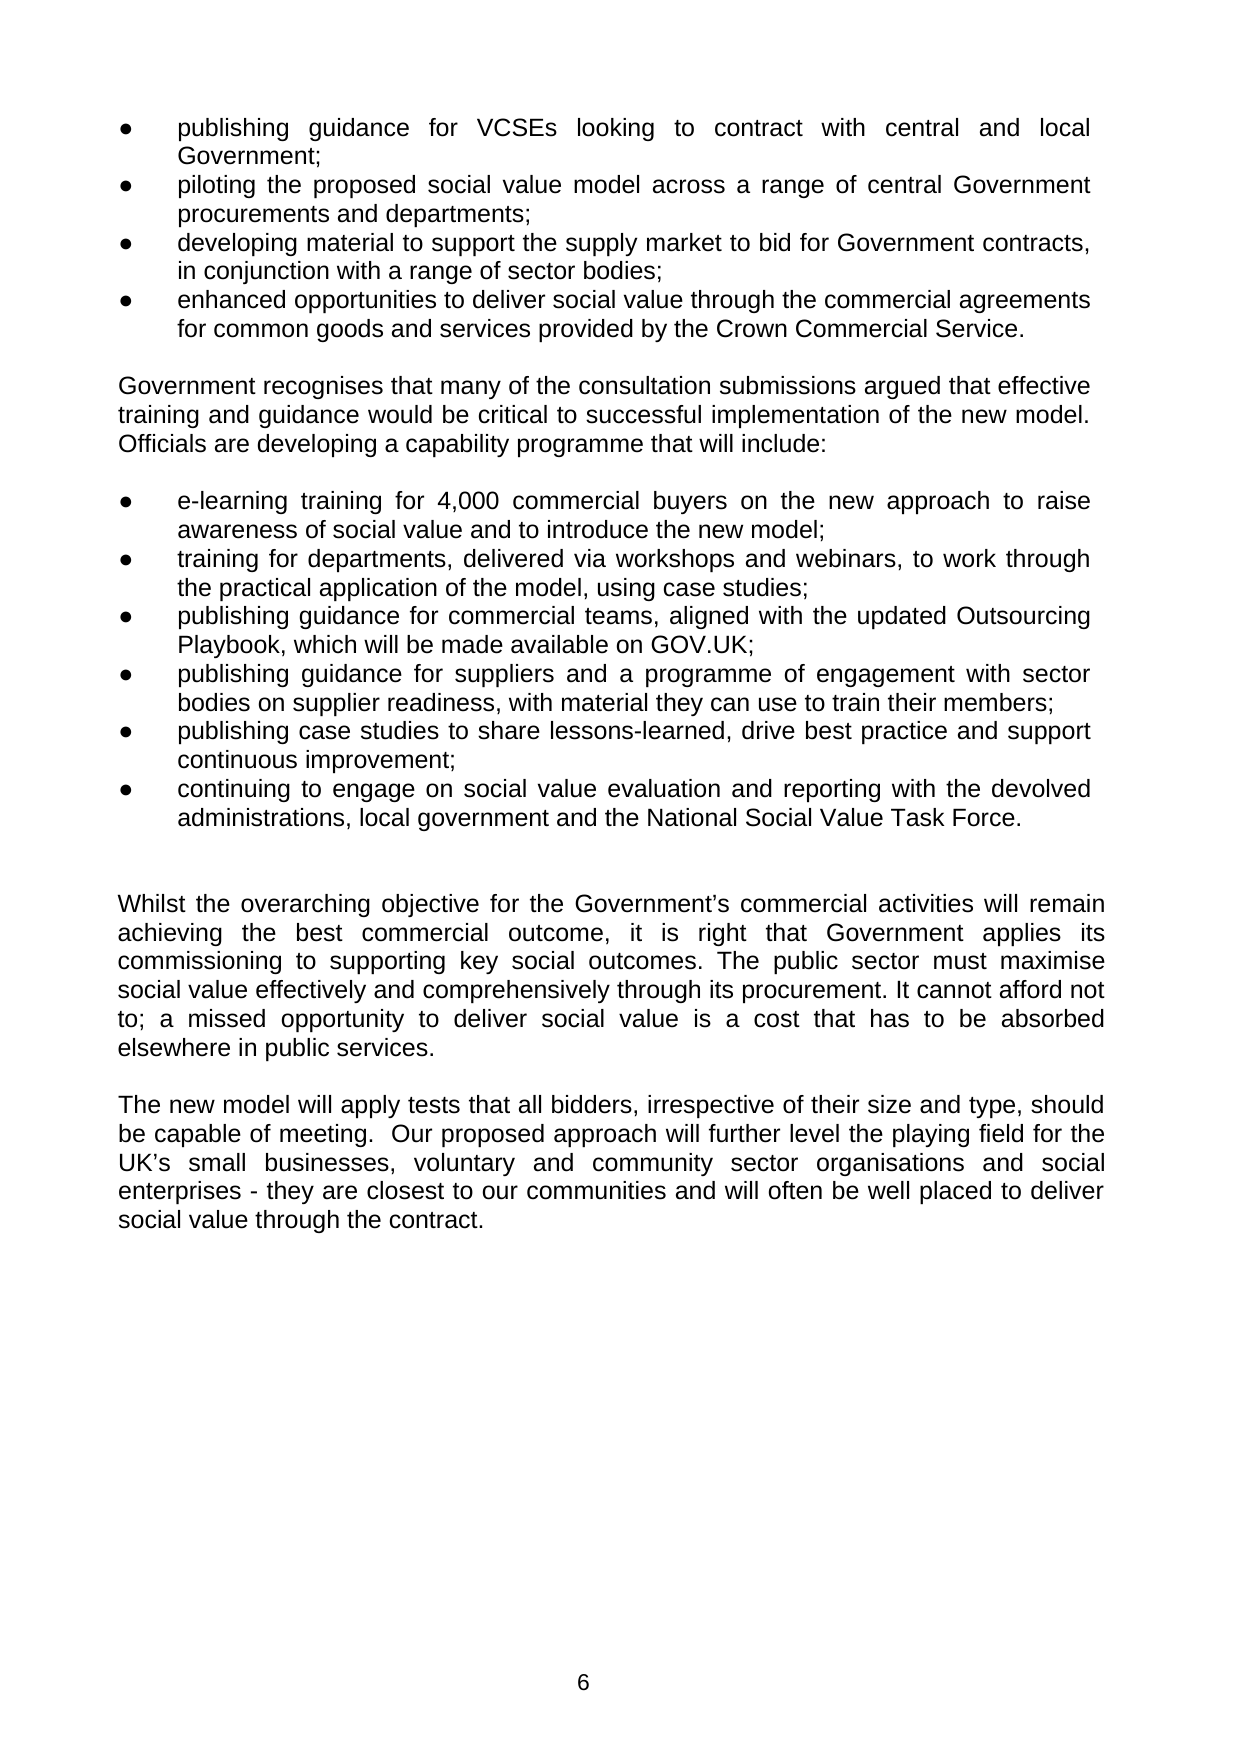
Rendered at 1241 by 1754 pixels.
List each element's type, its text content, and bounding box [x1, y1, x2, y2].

list enhanced opportunities to deliver social value through the commercial agreements for common goods and services provided by the Crown Commercial Service. [118, 285, 1092, 342]
list e-learning training for 4,000 commercial buyers on the new approach to raise awareness of social value and to introduce the new model; [118, 486, 1092, 544]
list developing material to support the supply market to bid for Government contracts, in conjunction with a range of sector bodies; [118, 227, 1092, 285]
text Whilst the overarching objective for the Government’s commercial activities will remain achieving the best commercial outcome, it is right that Government applies its commissioning to supporting key social outcomes. The public sector must maximise social value effectively and comprehensively through its procurement. It cannot afford not to; a missed opportunity to deliver social value is a cost that has to be absorbed elsewhere in public services. [117, 889, 1107, 1061]
list continuing to engage on social value evaluation and reporting with the devolved administrations, local government and the National Social Value Task Force. [118, 774, 1092, 831]
text The new model will apply tests that all bidders, irrespective of their size and type, should be capable of meeting. Our proposed approach will further level the playing field for the UK’s small businesses, voluntary and community sector organisations and social enterprises - they are closest to our communities and will often be well placed to deliver social value through the contract. [118, 1090, 1107, 1234]
text Government recognises that many of the consultation submissions argued that effective training and guidance would be critical to successful implementation of the new model. Officials are developing a capability programme that will include: [118, 371, 1092, 457]
list publishing guidance for VCSEs looking to contract with central and local Government; [118, 112, 1092, 170]
list publishing guidance for commercial teams, aligned with the updated Outsourcing Playbook, which will be made available on GOV.UK; [118, 601, 1092, 659]
list publishing guidance for suppliers and a programme of engagement with sector bodies on supplier readiness, with material they can use to train their members; [118, 659, 1092, 716]
list piloting the proposed social value model across a range of central Government procurements and departments; [118, 170, 1092, 227]
list publishing case studies to share lessons-learned, drive best practice and support continuous improvement; [118, 716, 1092, 774]
list training for departments, delivered via workshops and webinars, to work through the practical application of the model, using case studies; [118, 544, 1092, 601]
